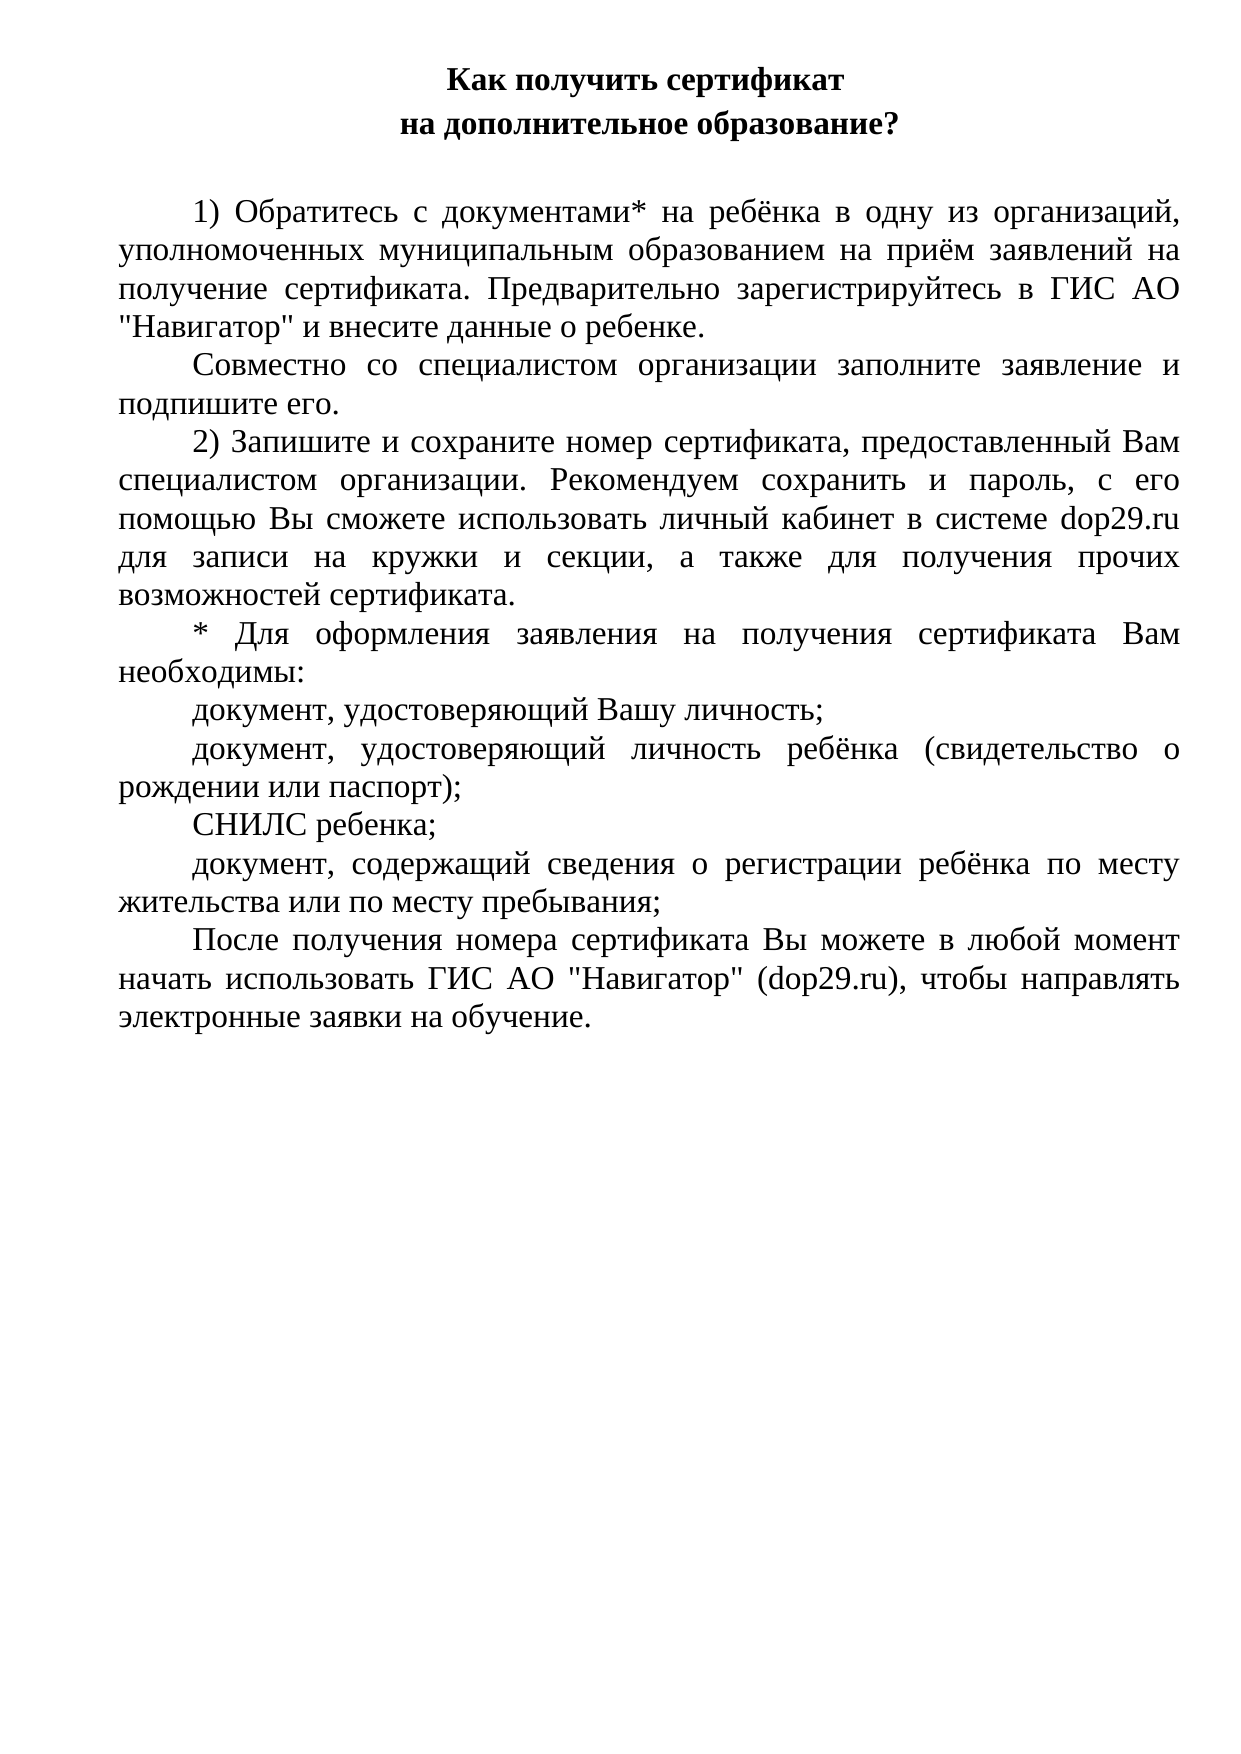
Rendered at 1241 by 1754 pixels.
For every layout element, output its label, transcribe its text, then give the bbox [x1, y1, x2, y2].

text Как получить сертификат на дополнительное образование? [118, 59, 1181, 141]
text 2) Запишите и сохраните номер сертификата, предоставленный Вам специалистом организации. Рекомендуем сохранить и пароль, с его помощью Вы сможете использовать личный кабинет в системе dop29.ru для записи на кружки и секции, а также для получения прочих возможностей сертификата. [118, 421, 1181, 613]
text * Для оформления заявления на получения сертификата Вам необходимы: [118, 613, 1181, 689]
text документ, удостоверяющий Вашу личность; [118, 689, 1181, 728]
text документ, содержащий сведения о регистрации ребёнка по месту жительства или по месту пребывания; [118, 843, 1181, 919]
text Совместно со специалистом организации заполните заявление и подпишите его. [118, 344, 1181, 421]
text 1) Обратитесь с документами* на ребёнка в одну из организаций, уполномоченных муниципальным образованием на приём заявлений на получение сертификата. Предварительно зарегистрируйтесь в ГИС АО "Навигатор" и внесите данные о ребенке. [118, 191, 1181, 344]
text СНИЛС ребенка; [118, 804, 1181, 843]
text документ, удостоверяющий личность ребёнка (свидетельство о рождении или паспорт); [118, 728, 1181, 804]
text После получения номера сертификата Вы можете в любой момент начать использовать ГИС АО "Навигатор" (dop29.ru), чтобы направлять электронные заявки на обучение. [118, 919, 1181, 1034]
